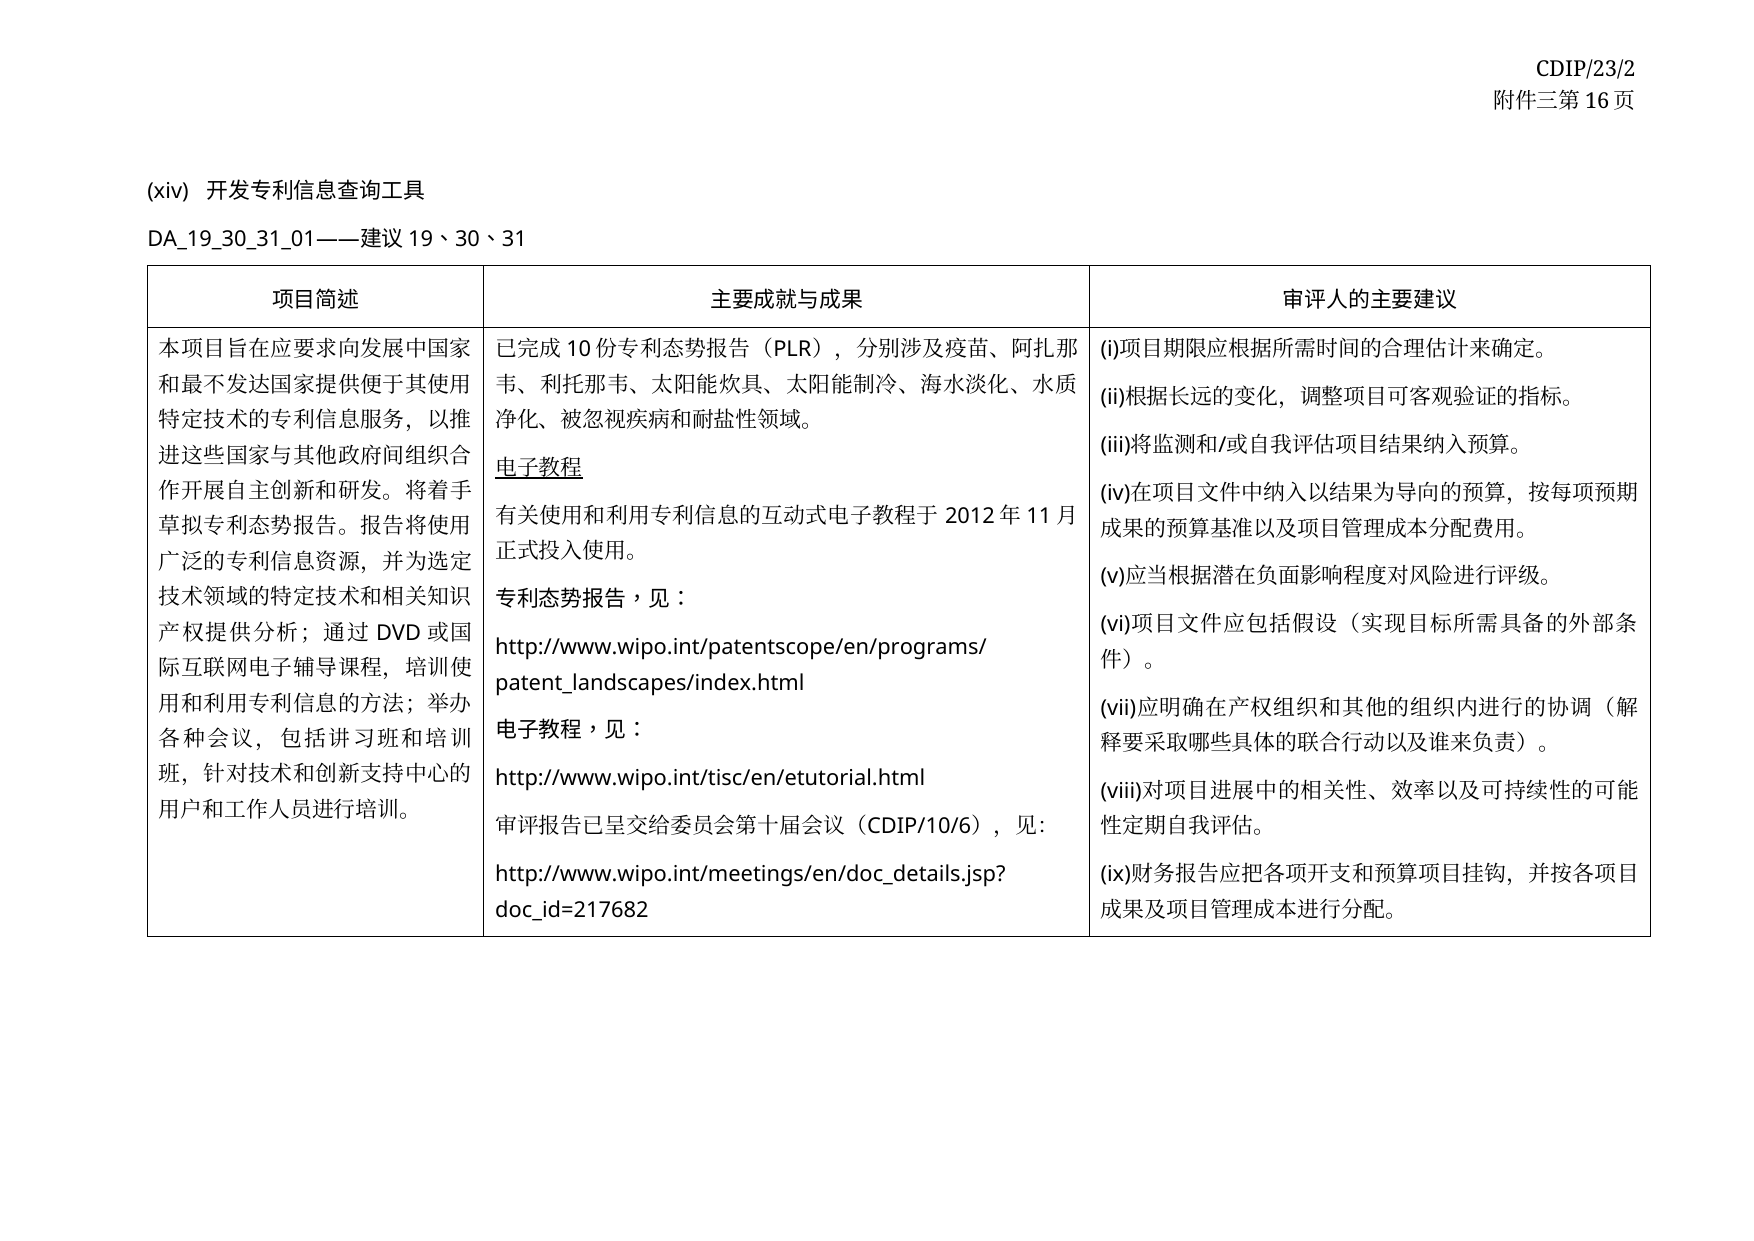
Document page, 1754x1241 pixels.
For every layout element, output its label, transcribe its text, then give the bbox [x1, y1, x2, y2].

text DA_19_30_31_01——建议19、30、31 [147, 217, 1635, 253]
table_cell 已完成10份专利态势报告（PLR），分别涉及疫苗、阿扎那韦、利托那韦、太阳能炊具、太阳能制冷、海水淡化、水质净化、被忽视疾病和耐盐性领域。 电子教程 有关使用和利用专利信息的互动式电子教程于2012年11月正式投入使用。 专利态势报告，见： http://www.wipo.int/patentscope/en/programs/patent_landscapes/index.html 电子教程，见： http://www.wipo.int/tisc/en/etutorial.html 审评报告已呈交给委员会第十届会议（CDIP/10/6），见： http://www.wipo.int/meetings/en/doc_details.jsp?doc_id=217682 [484, 328, 1089, 936]
list 开发专利信息查询工具 [147, 169, 1635, 205]
table_header 审评人的主要建议 [1090, 266, 1650, 327]
table_header 项目简述 [148, 266, 483, 327]
table_cell 本项目旨在应要求向发展中国家和最不发达国家提供便于其使用特定技术的专利信息服务，以推进这些国家与其他政府间组织合作开展自主创新和研发。将着手草拟专利态势报告。报告将使用广泛的专利信息资源，并为选定技术领域的特定技术和相关知识产权提供分析；通过DVD或国际互联网电子辅导课程，培训使用和利用专利信息的方法；举办各种会议，包括讲习班和培训班，针对技术和创新支持中心的用户和工作人员进行培训。 [148, 328, 483, 936]
table_cell (i)项目期限应根据所需时间的合理估计来确定。 (ii)根据长远的变化，调整项目可客观验证的指标。 (iii)将监测和/或自我评估项目结果纳入预算。 (iv)在项目文件中纳入以结果为导向的预算，按每项预期成果的预算基准以及项目管理成本分配费用。 (v)应当根据潜在负面影响程度对风险进行评级。 (vi)项目文件应包括假设（实现目标所需具备的外部条件）。 (vii)应明确在产权组织和其他的组织内进行的协调（解释要采取哪些具体的联合行动以及谁来负责）。 (viii)对项目进展中的相关性、效率以及可持续性的可能性定期自我评估。 (ix)财务报告应把各项开支和预算项目挂钩，并按各项目成果及项目管理成本进行分配。 [1090, 328, 1650, 936]
table_header 主要成就与成果 [484, 266, 1089, 327]
